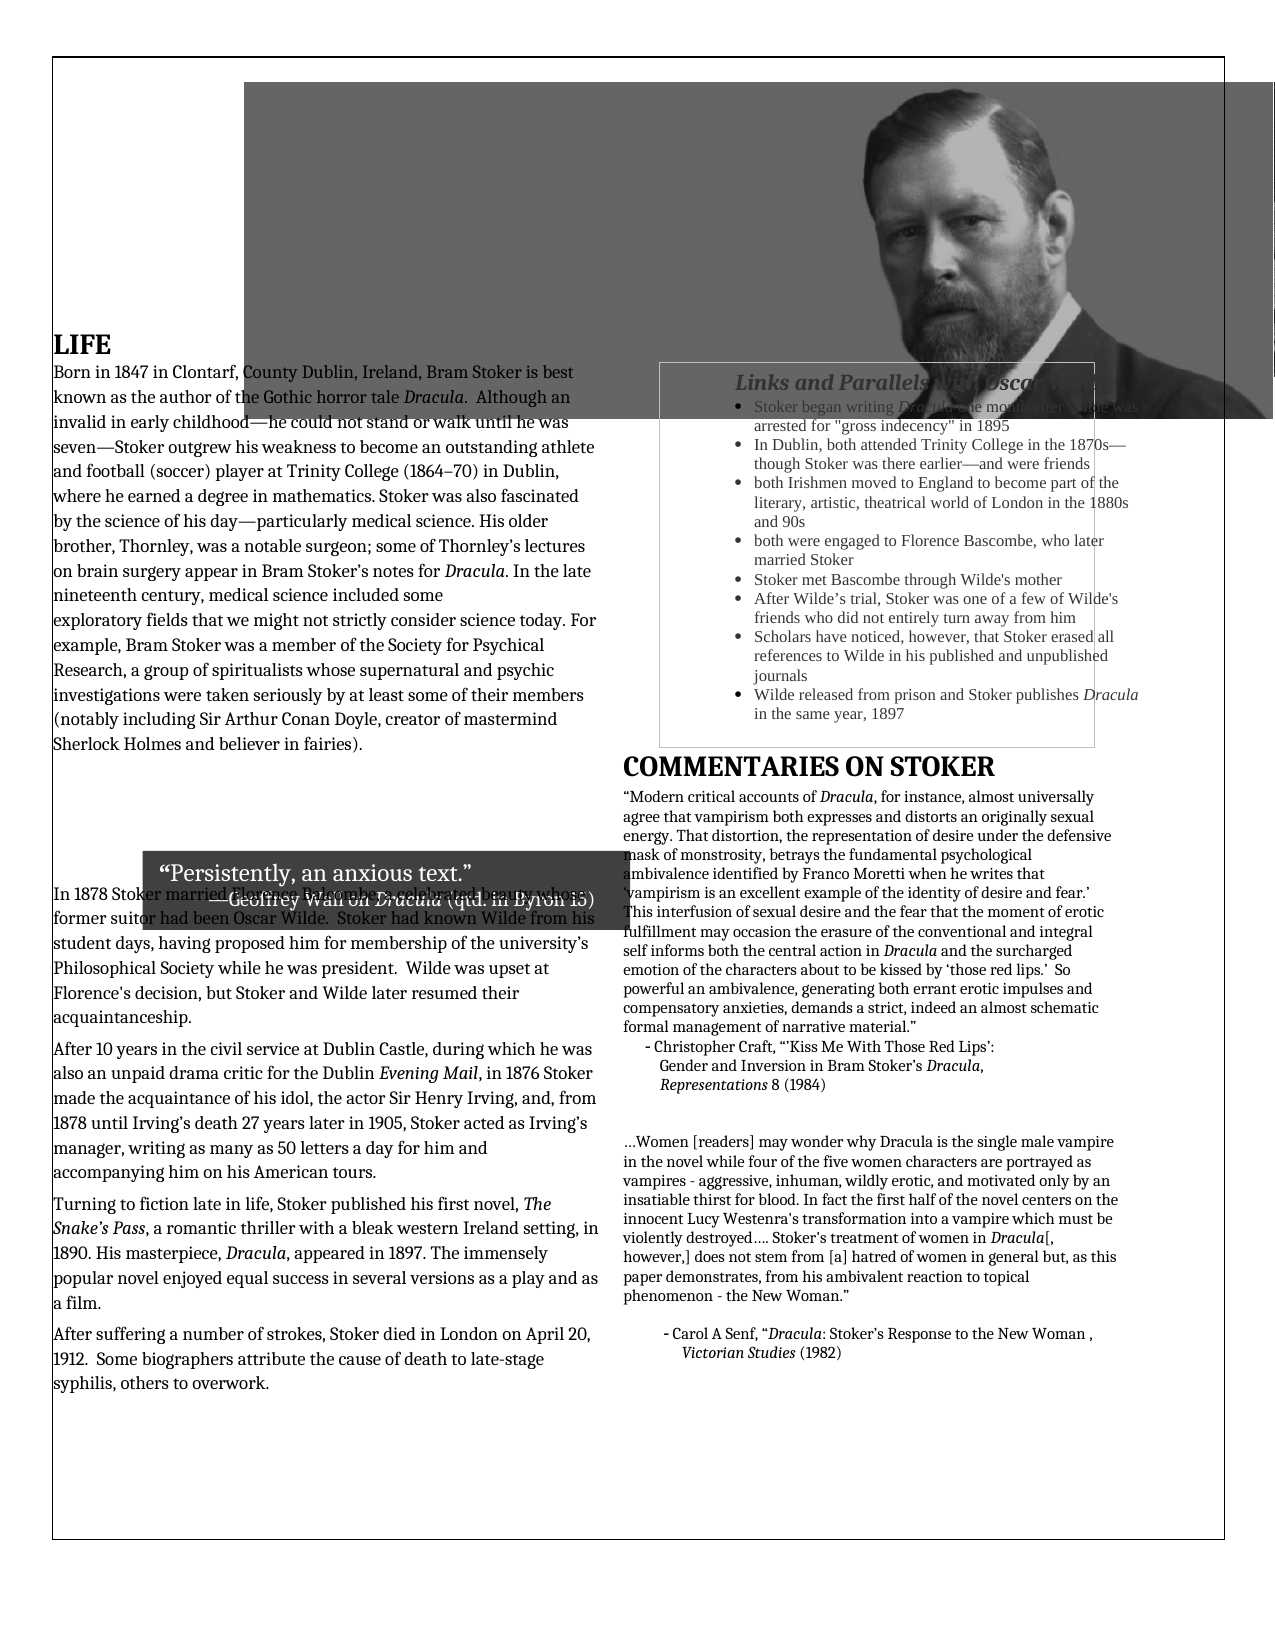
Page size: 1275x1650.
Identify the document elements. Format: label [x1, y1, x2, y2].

table_header [53, 58, 1224, 1539]
